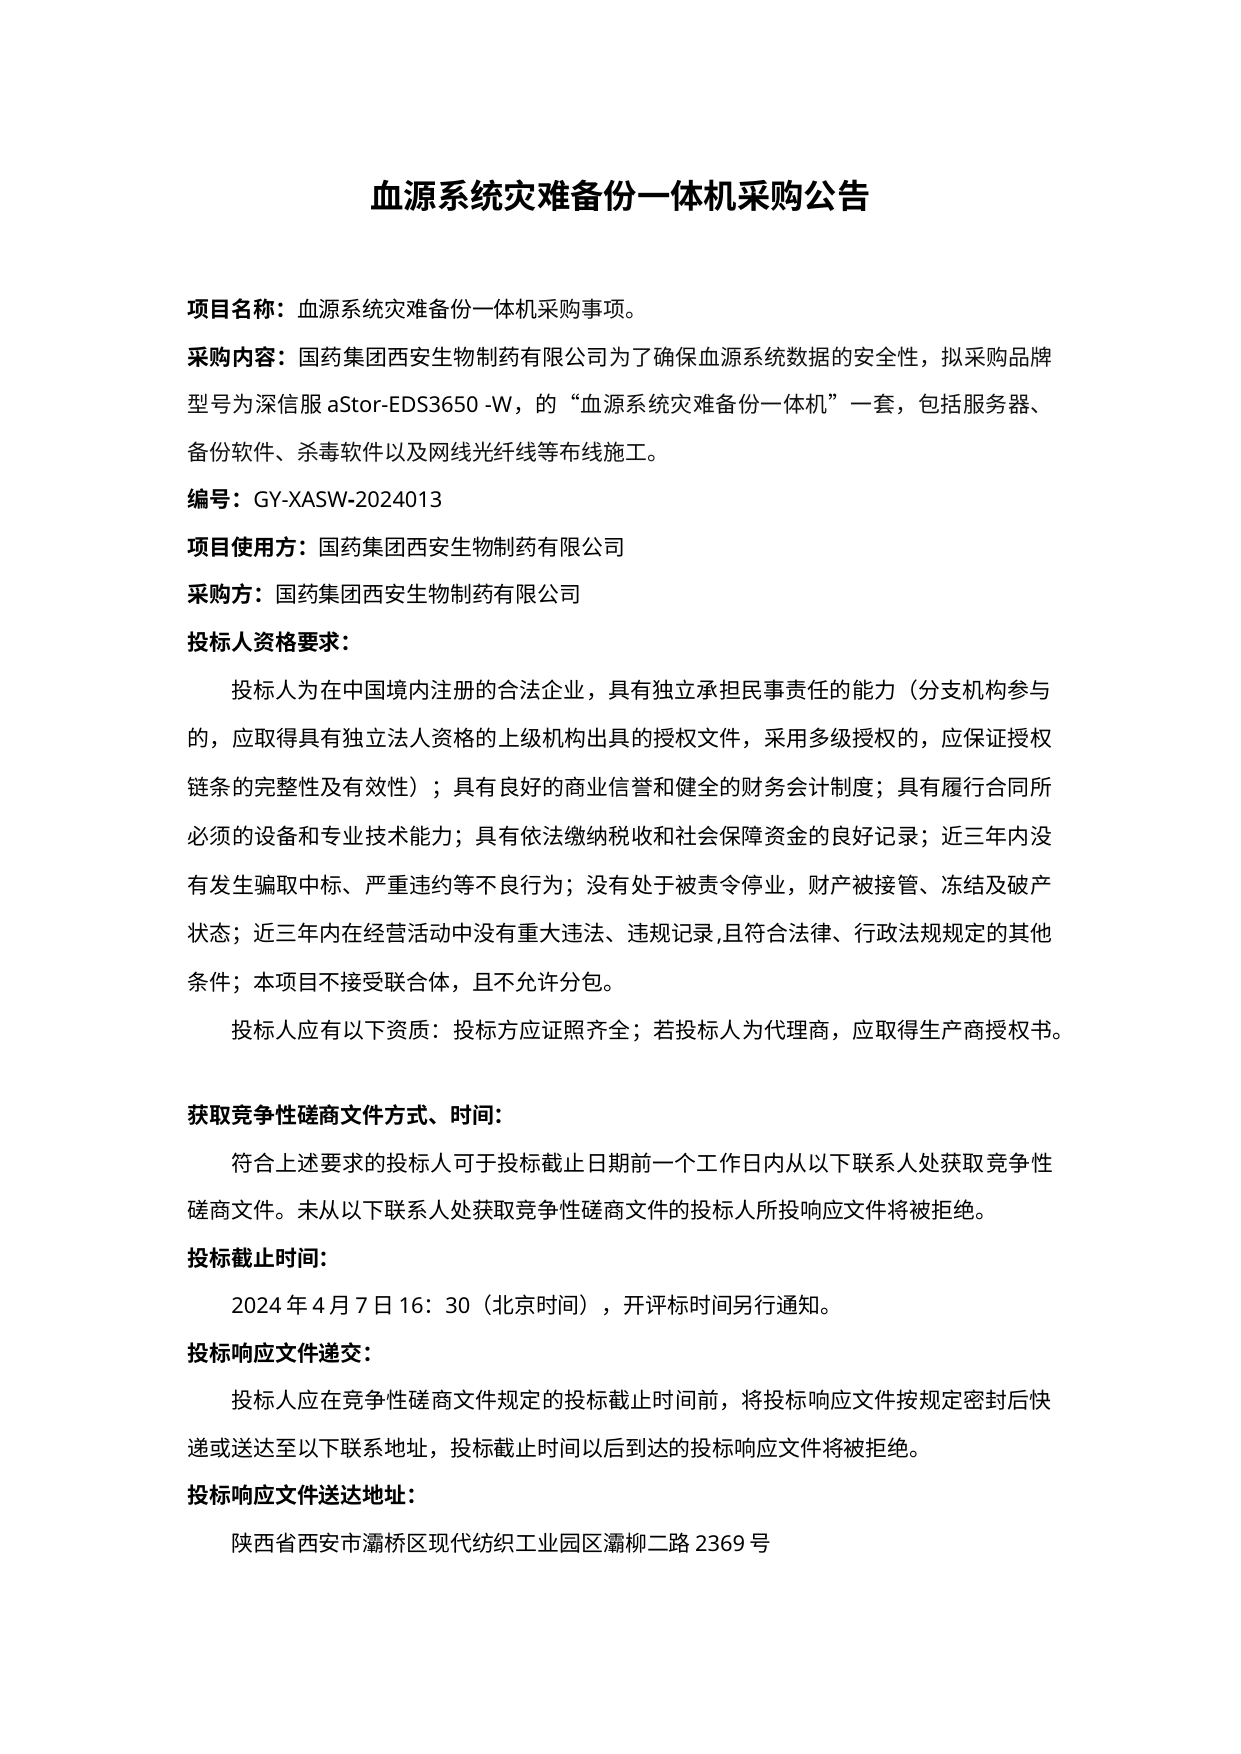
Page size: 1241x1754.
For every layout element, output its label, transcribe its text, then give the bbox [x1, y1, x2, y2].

text 获取竞争性磋商文件方式、时间： [187, 1098, 1053, 1130]
text 编号：GY-XASW-2024013 [187, 482, 1053, 514]
text 项目名称：血源系统灾难备份一体机采购事项。 [187, 292, 1053, 324]
text 投标人为在中国境内注册的合法企业，具有独立承担民事责任的能力（分支机构参与的，应取得具有独立法人资格的上级机构出具的授权文件，采用多级授权的，应保证授权链条的完整性及有效性）；具有良好的商业信誉和健全的财务会计制度；具有履行合同所必须的设备和专业技术能力；具有依法缴纳税收和社会保障资金的良好记录；近三年内没有发生骗取中标、严重违约等不良行为；没有处于被责令停业，财产被接管、冻结及破产状态；近三年内在经营活动中没有重大违法、违规记录,且符合法律、行政法规规定的其他条件；本项目不接受联合体，且不允许分包。 [187, 672, 1053, 997]
text 投标截止时间： [187, 1241, 1053, 1272]
text 2024年4月7日16：30（北京时间），开评标时间另行通知。 [187, 1288, 1053, 1320]
text 投标响应文件递交： [187, 1336, 1053, 1367]
list 投标人应有以下资质：投标方应证照齐全；若投标人为代理商，应取得生产商授权书。 [187, 1013, 1053, 1085]
text 项目使用方：国药集团西安生物制药有限公司 [187, 530, 1053, 561]
text 投标响应文件送达地址： [187, 1478, 1053, 1510]
text 符合上述要求的投标人可于投标截止日期前一个工作日内从以下联系人处获取竞争性磋商文件。未从以下联系人处获取竞争性磋商文件的投标人所投响应文件将被拒绝。 [187, 1146, 1053, 1225]
list 投标人应在竞争性磋商文件规定的投标截止时间前，将投标响应文件按规定密封后快递或送达至以下联系地址，投标截止时间以后到达的投标响应文件将被拒绝。 [187, 1383, 1053, 1462]
text 采购方：国药集团西安生物制药有限公司 [187, 577, 1053, 609]
text 投标人资格要求： [187, 625, 1053, 656]
text 陕西省西安市灞桥区现代纺织工业园区灞柳二路2369号 [187, 1526, 1053, 1557]
text 血源系统灾难备份一体机采购公告 [187, 162, 1053, 227]
text 采购内容：国药集团西安生物制药有限公司为了确保血源系统数据的安全性，拟采购品牌型号为深信服aStor-EDS3650 -W，的“血源系统灾难备份一体机”一套，包括服务器、备份软件、杀毒软件以及网线光纤线等布线施工。 [187, 339, 1053, 466]
